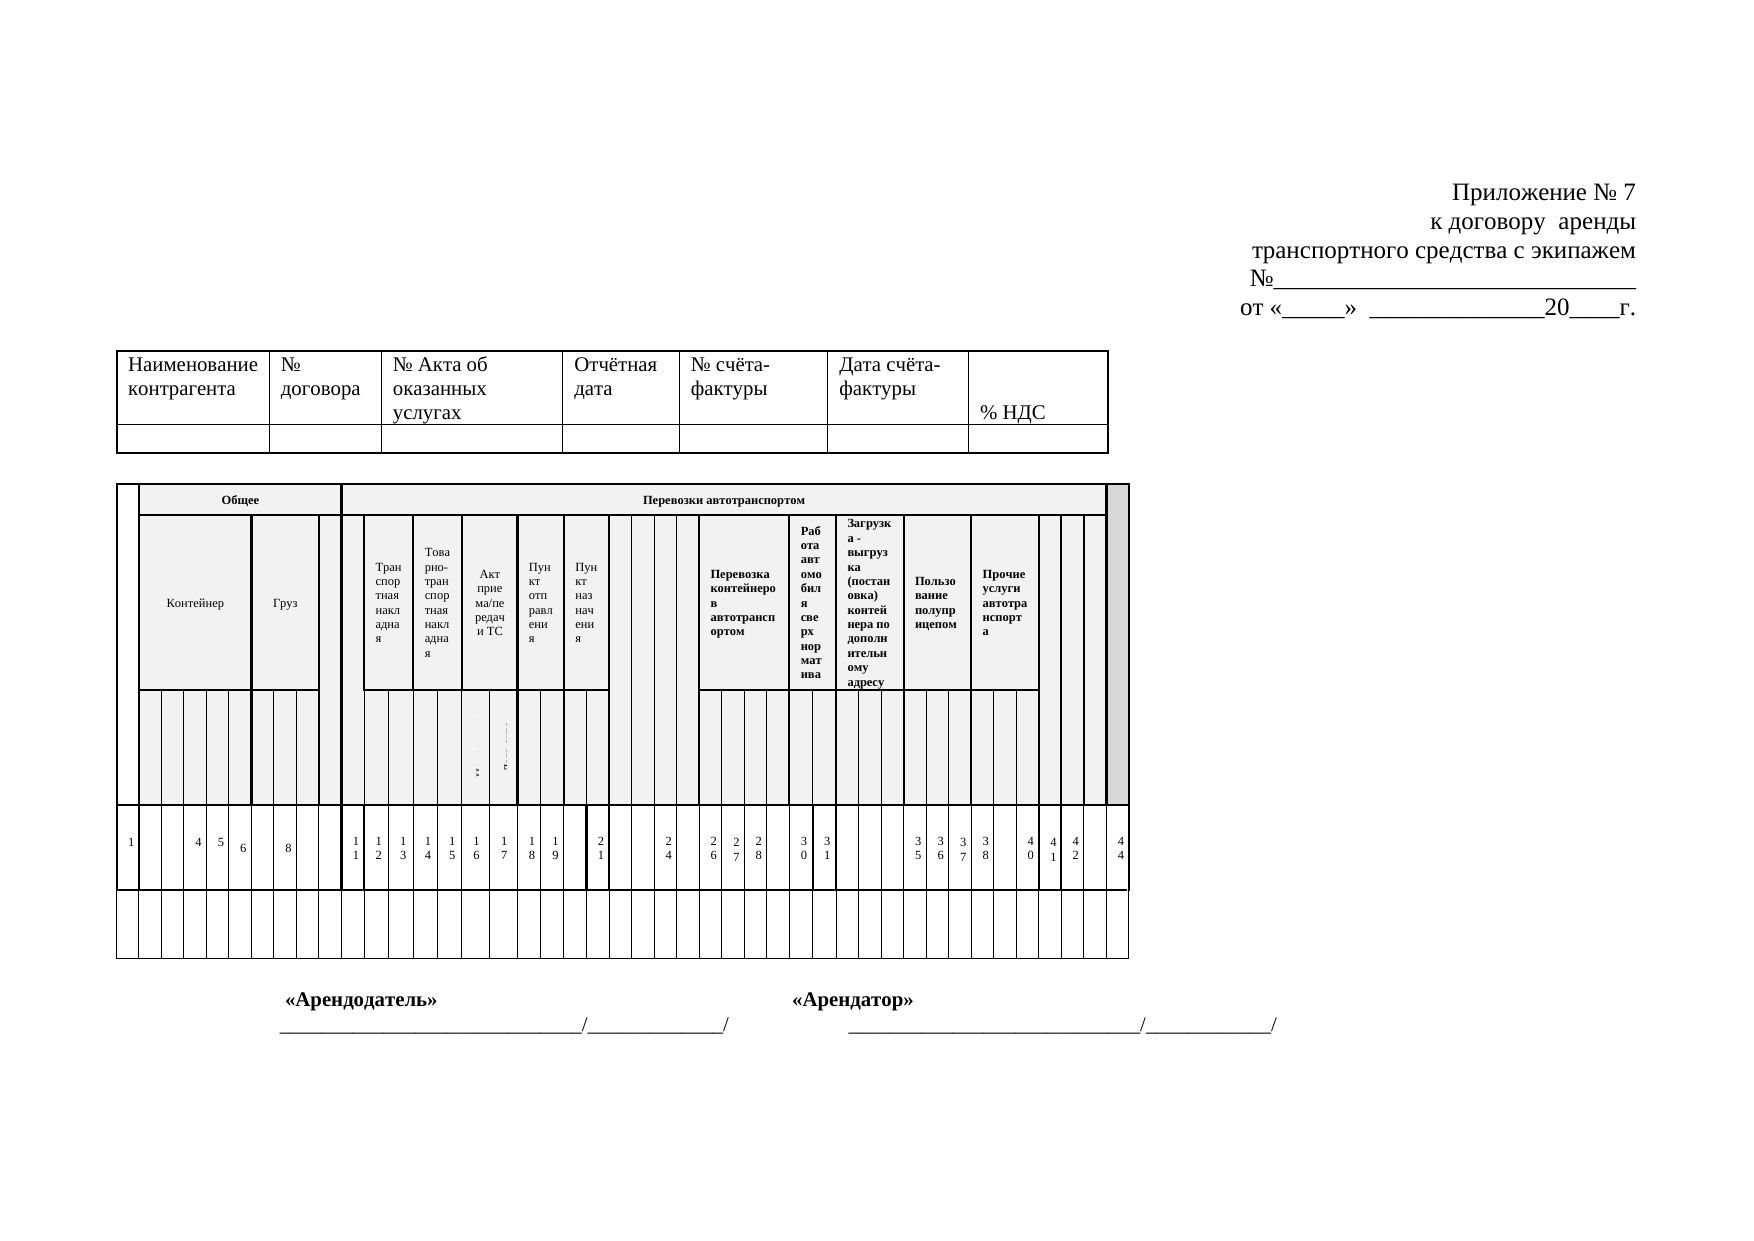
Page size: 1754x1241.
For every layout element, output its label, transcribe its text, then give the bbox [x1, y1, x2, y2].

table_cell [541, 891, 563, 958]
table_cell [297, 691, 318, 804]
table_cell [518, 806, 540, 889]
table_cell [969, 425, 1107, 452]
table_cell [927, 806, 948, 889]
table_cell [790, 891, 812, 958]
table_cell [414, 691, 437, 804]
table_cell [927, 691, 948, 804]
text транспортного средства с экипажем №_____________________________ от «_____» ______________20____г. [827, 235, 1636, 321]
text «Арендодатель» «Арендатор» [118, 987, 1636, 1011]
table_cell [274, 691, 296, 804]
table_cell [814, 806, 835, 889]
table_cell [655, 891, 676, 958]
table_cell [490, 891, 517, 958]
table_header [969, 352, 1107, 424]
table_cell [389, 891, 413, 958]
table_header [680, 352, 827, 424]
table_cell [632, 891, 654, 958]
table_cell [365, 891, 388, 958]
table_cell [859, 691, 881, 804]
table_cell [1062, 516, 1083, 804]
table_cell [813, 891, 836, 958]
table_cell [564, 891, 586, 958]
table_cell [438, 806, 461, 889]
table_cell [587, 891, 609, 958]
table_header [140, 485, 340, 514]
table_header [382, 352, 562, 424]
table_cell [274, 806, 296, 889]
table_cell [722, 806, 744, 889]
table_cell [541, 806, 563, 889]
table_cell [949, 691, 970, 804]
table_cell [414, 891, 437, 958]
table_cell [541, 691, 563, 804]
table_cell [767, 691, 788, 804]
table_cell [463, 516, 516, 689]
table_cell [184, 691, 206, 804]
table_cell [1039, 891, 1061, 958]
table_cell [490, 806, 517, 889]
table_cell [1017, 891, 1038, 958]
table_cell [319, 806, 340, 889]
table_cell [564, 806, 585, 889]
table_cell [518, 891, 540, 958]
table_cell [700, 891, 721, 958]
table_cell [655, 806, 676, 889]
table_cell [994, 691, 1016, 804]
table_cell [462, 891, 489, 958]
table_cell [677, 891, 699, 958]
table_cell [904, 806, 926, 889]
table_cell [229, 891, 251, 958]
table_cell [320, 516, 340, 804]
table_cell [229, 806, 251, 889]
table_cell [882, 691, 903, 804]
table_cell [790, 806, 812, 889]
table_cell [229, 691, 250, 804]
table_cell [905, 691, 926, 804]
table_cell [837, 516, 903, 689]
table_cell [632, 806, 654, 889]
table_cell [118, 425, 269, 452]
text _____________________________/_____________/ ____________________________/____________/ [118, 1011, 1636, 1036]
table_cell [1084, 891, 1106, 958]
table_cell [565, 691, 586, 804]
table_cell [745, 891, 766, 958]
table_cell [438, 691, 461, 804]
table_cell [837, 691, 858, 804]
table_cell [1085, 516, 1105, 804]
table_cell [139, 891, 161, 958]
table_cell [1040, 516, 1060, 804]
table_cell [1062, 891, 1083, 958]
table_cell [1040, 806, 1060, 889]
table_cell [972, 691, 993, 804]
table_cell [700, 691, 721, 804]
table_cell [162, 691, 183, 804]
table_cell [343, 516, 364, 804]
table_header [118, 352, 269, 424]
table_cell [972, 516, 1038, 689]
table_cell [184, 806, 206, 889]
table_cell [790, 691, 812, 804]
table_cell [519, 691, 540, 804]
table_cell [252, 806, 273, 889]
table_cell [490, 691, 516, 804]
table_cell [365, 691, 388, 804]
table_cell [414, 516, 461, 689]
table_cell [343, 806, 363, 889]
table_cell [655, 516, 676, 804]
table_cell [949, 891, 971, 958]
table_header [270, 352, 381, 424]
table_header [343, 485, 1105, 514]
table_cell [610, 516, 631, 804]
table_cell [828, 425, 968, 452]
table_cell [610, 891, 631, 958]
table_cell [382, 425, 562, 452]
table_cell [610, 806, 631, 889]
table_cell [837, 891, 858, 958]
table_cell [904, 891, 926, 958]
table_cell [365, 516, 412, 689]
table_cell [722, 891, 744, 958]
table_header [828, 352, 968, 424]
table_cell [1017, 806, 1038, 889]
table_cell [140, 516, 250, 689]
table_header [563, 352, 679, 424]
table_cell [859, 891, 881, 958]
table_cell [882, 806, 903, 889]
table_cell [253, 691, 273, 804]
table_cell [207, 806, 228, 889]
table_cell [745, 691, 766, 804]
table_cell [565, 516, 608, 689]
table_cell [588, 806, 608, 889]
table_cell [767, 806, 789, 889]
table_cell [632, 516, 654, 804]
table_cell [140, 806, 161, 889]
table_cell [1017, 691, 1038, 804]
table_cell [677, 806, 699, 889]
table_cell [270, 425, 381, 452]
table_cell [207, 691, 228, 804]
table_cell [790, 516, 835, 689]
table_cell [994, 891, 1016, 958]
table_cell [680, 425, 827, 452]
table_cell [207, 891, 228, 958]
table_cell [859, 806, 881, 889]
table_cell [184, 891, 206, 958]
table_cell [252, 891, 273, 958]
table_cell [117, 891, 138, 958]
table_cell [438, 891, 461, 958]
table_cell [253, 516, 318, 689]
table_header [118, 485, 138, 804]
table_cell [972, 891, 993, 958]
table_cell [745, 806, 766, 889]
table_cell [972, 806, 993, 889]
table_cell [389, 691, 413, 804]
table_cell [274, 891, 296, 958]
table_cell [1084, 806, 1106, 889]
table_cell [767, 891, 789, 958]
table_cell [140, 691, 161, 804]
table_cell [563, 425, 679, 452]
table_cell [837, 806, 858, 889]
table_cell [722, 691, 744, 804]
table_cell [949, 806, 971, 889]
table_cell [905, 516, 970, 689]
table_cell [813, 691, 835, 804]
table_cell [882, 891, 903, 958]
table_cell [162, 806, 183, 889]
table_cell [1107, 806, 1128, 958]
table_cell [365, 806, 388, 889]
text к договору аренды [827, 206, 1636, 235]
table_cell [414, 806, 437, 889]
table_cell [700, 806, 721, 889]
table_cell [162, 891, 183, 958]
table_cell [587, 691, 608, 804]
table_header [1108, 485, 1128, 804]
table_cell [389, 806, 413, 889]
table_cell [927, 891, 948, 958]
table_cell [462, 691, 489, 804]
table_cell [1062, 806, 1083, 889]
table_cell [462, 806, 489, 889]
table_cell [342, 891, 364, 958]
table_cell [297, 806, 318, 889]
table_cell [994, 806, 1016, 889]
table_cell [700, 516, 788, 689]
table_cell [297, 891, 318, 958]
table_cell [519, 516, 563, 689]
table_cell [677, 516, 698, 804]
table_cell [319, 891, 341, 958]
text Приложение № 7 [793, 177, 1636, 206]
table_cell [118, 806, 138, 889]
